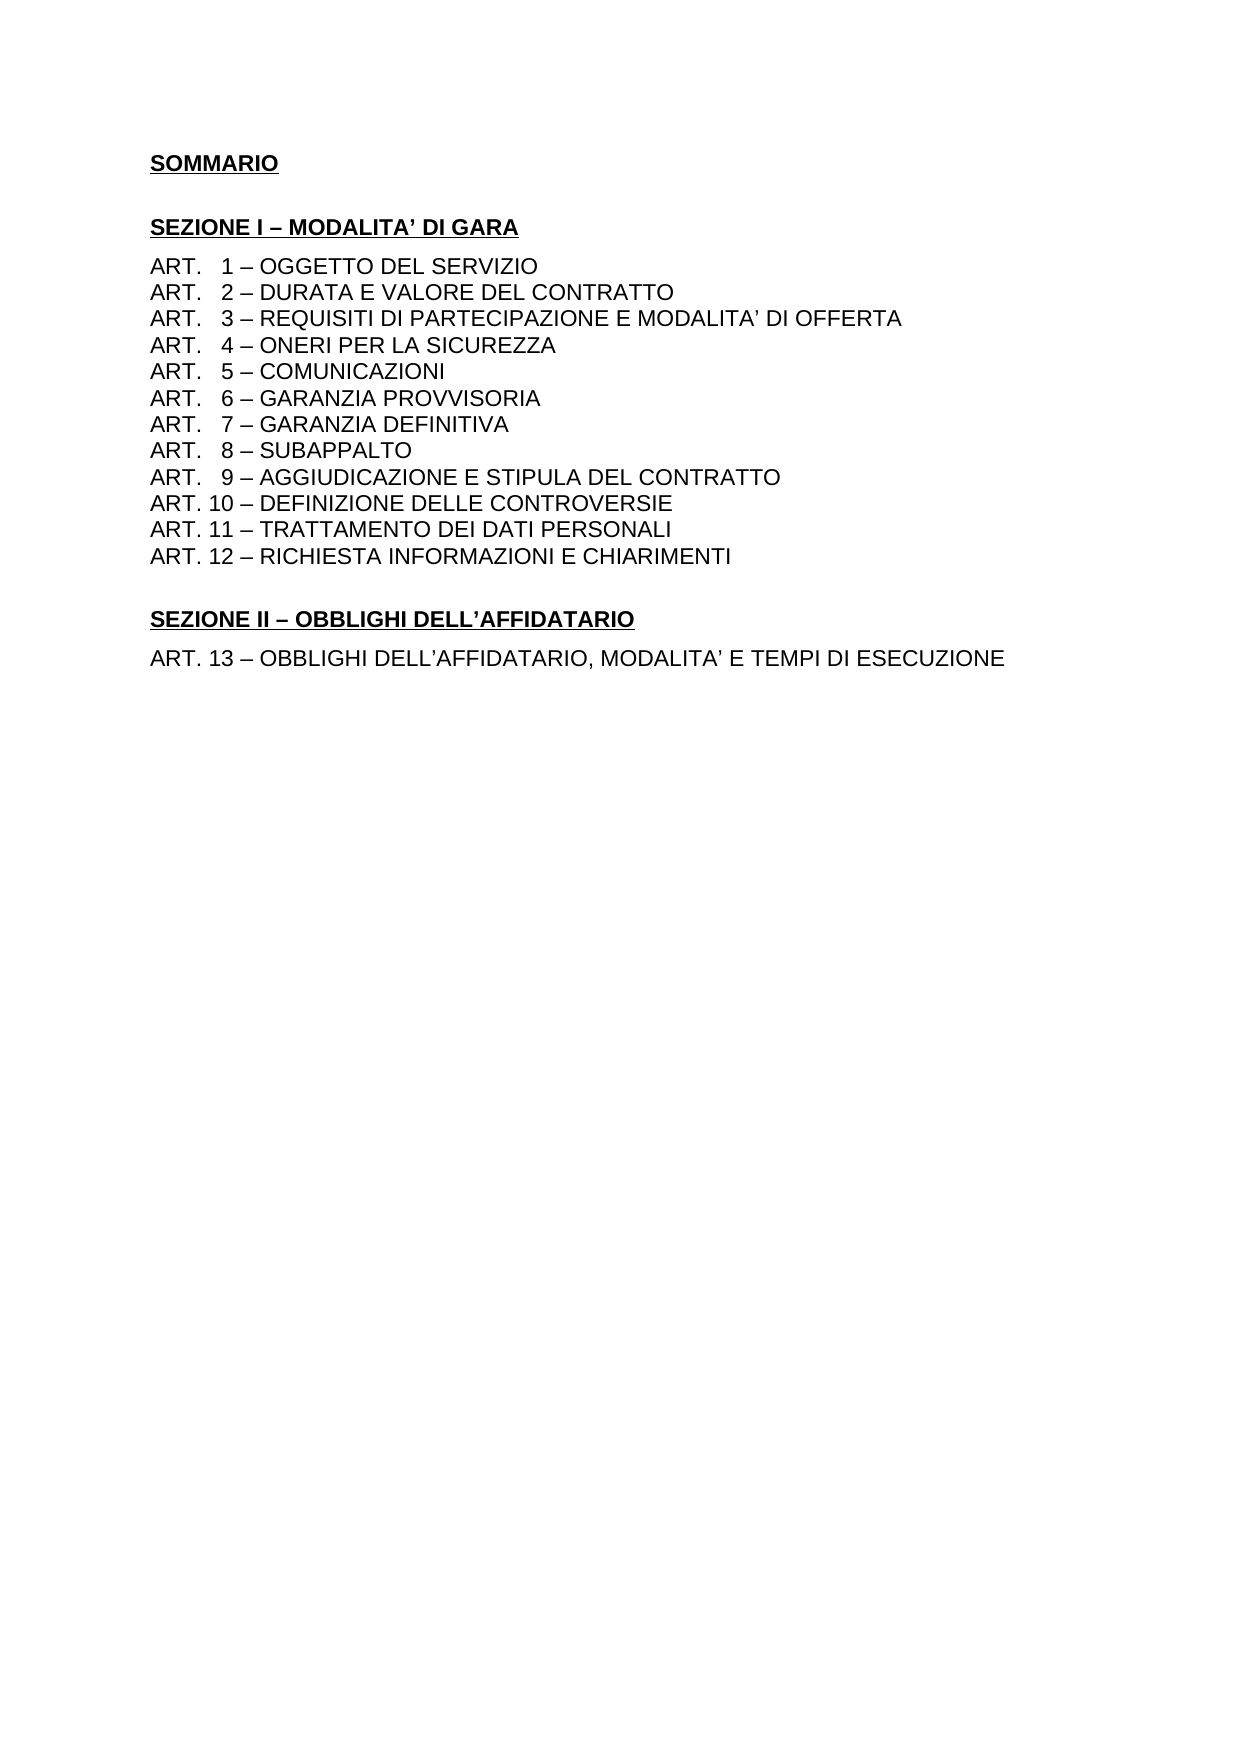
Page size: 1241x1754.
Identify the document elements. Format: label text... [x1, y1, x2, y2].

text ART. 13 – OBBLIGHI DELL’AFFIDATARIO, MODALITA’ E TEMPI DI ESECUZIONE [150, 645, 1090, 672]
text ART. 9 – AGGIUDICAZIONE E STIPULA DEL CONTRATTO [150, 463, 1090, 490]
text SEZIONE II – OBBLIGHI DELL’AFFIDATARIO [150, 606, 1090, 633]
text ART. 6 – GARANZIA PROVVISORIA [150, 384, 1090, 411]
text ART. 11 – TRATTAMENTO DEI DATI PERSONALI [150, 516, 1090, 543]
text ART. 1 – OGGETTO DEL SERVIZIO [150, 253, 1090, 279]
text ART. 12 – RICHIESTA INFORMAZIONI E CHIARIMENTI [150, 543, 1090, 569]
text ART. 2 – DURATA E VALORE DEL CONTRATTO [150, 279, 1090, 305]
text ART. 10 – DEFINIZIONE DELLE CONTROVERSIE [150, 490, 1090, 516]
text ART. 3 – REQUISITI DI PARTECIPAZIONE E MODALITA’ DI OFFERTA [150, 305, 1090, 332]
text ART. 7 – GARANZIA DEFINITIVA [150, 411, 1090, 437]
text SOMMARIO [150, 150, 1090, 176]
text SEZIONE I – MODALITA’ DI GARA [150, 214, 1090, 240]
text ART. 5 – COMUNICAZIONI [150, 358, 1090, 384]
text ART. 8 – SUBAPPALTO [150, 437, 1090, 463]
text ART. 4 – ONERI PER LA SICUREZZA [150, 332, 1090, 358]
